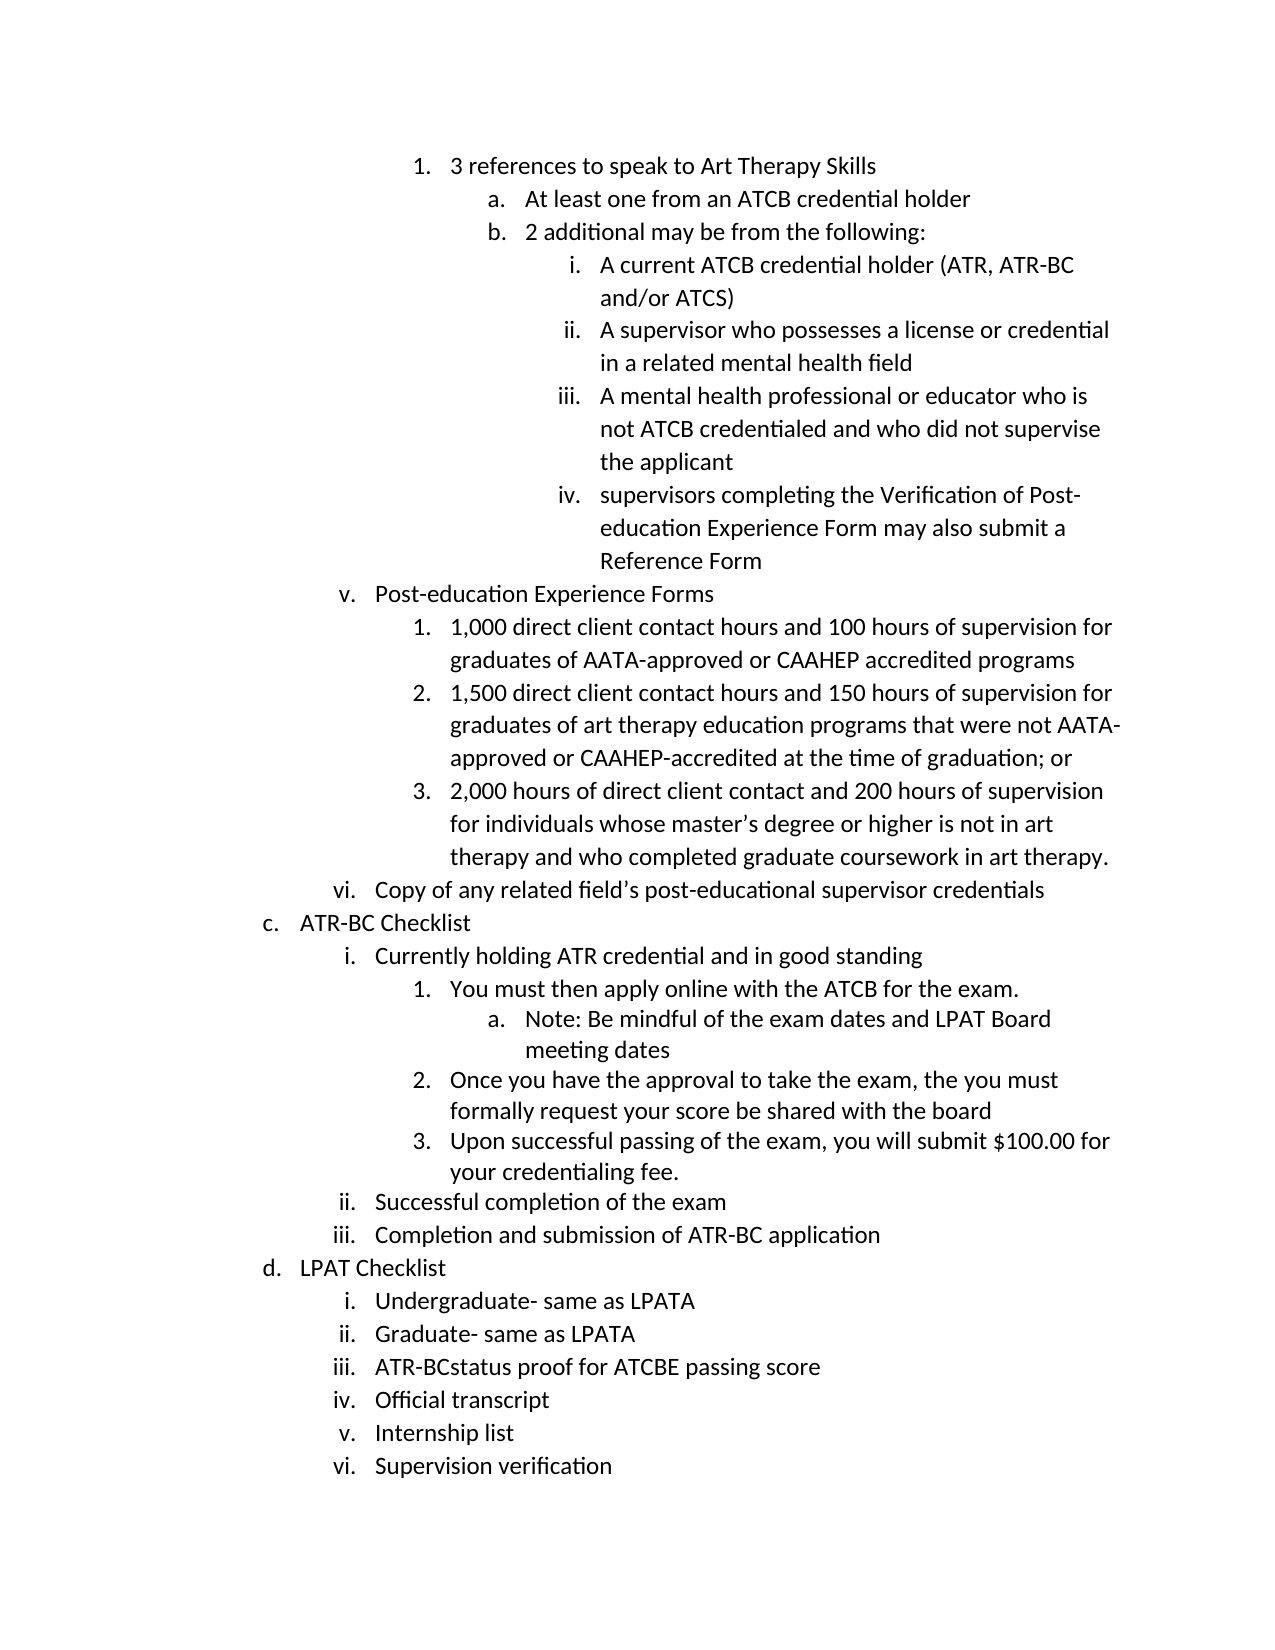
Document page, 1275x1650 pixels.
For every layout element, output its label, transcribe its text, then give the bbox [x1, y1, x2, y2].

list Post-education Experience Forms [356, 578, 1125, 608]
list Once you have the approval to take the exam, the you must formally request your score be shared with the board [412, 1064, 1125, 1126]
list 2,000 hours of direct client contact and 200 hours of supervision for individuals whose master’s degree or higher is not in art therapy and who completed graduate coursework in art therapy. [412, 775, 1125, 872]
list ATR-BC status proof for ATCBE passing score [356, 1351, 1125, 1382]
list 3 references to speak to Art Therapy Skills [412, 150, 1125, 181]
list Official transcript [356, 1384, 1125, 1414]
list You must then apply online with the ATCB for the exam. [412, 973, 1125, 1003]
list Completion and submission of ATR-BC application [356, 1219, 1125, 1250]
list Successful completion of the exam [356, 1187, 1125, 1217]
list A mental health professional or educator who is not ATCB credentialed and who did not supervise the applicant [581, 380, 1125, 477]
list LPAT Checklist [262, 1252, 1125, 1283]
list Copy of any related field’s post-educational supervisor credentials [356, 874, 1125, 905]
list A supervisor who possesses a license or credential in a related mental health field [581, 314, 1125, 378]
list 1,000 direct client contact hours and 100 hours of supervision for graduates of AATA-approved or CAAHEP accredited programs [412, 611, 1125, 674]
list At least one from an ATCB credential holder [487, 183, 1125, 213]
list A current ATCB credential holder (ATR, ATR-BC and/or ATCS) [581, 249, 1125, 312]
list Internship list [356, 1417, 1125, 1447]
list supervisors completing the Verification of Post-education Experience Form may also submit a Reference Form [581, 479, 1125, 576]
list Supervision verification [356, 1450, 1125, 1480]
list Graduate- same as LPATA [356, 1318, 1125, 1349]
list Note: Be mindful of the exam dates and LPAT Board meeting dates [487, 1003, 1125, 1064]
list ATR-BC Checklist [262, 907, 1125, 938]
list Upon successful passing of the exam, you will submit $100.00 for your credentialing fee. [412, 1126, 1125, 1187]
list Currently holding ATR credential and in good standing [356, 940, 1125, 971]
list 2 additional may be from the following: [487, 216, 1125, 246]
list Undergraduate- same as LPATA [356, 1285, 1125, 1316]
list 1,500 direct client contact hours and 150 hours of supervision for graduates of art therapy education programs that were not AATA-approved or CAAHEP-accredited at the time of graduation; or [412, 677, 1125, 773]
